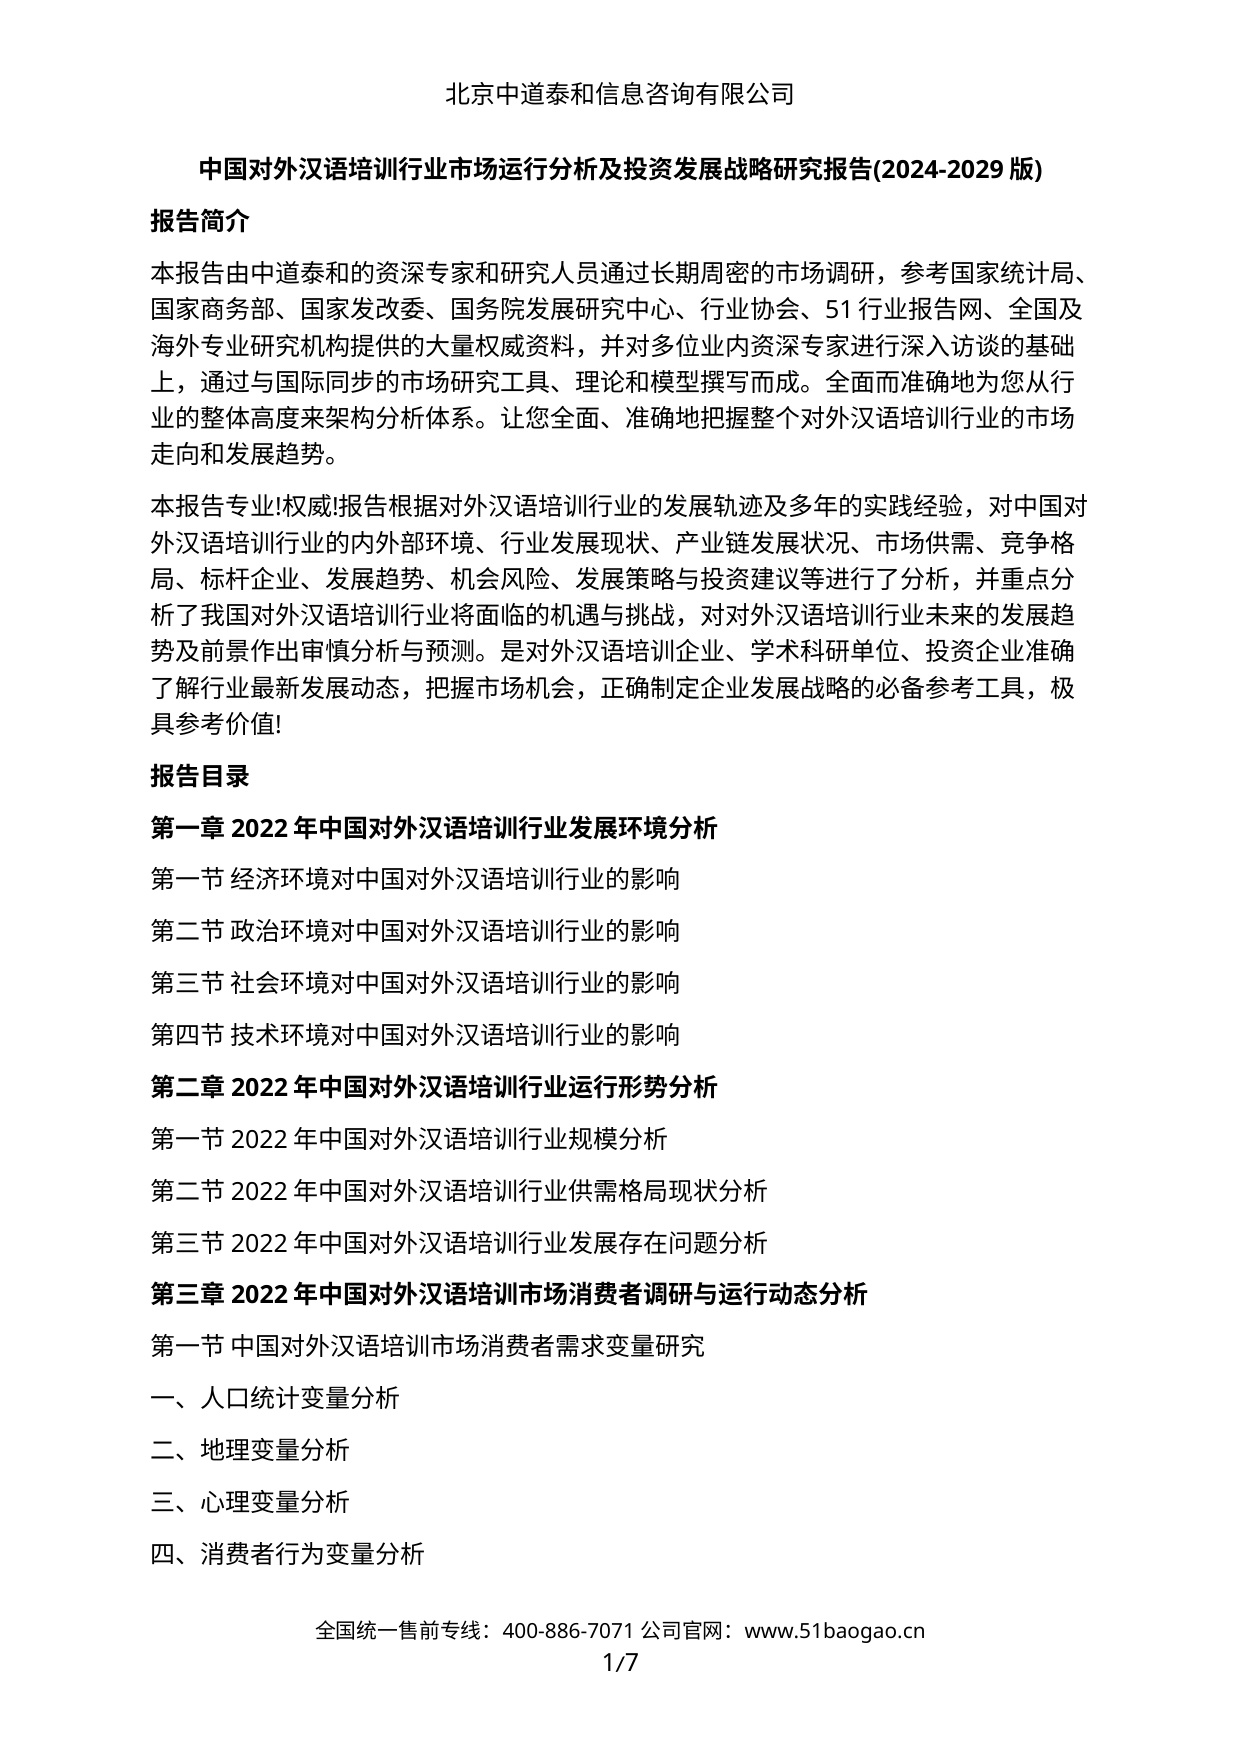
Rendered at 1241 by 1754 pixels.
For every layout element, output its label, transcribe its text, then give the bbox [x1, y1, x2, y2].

text 第三章 2022年中国对外汉语培训市场消费者调研与运行动态分析 [150, 1275, 1090, 1311]
text 报告简介 [150, 202, 1090, 238]
text 第一节 经济环境对中国对外汉语培训行业的影响 [150, 860, 1090, 896]
text 第三节 社会环境对中国对外汉语培训行业的影响 [150, 964, 1090, 1000]
text 三、心理变量分析 [150, 1482, 1090, 1519]
text 二、地理变量分析 [150, 1431, 1090, 1467]
text 一、人口统计变量分析 [150, 1379, 1090, 1415]
text 本报告由中道泰和的资深专家和研究人员通过长期周密的市场调研，参考国家统计局、国家商务部、国家发改委、国务院发展研究中心、行业协会、51行业报告网、全国及海外专业研究机构提供的大量权威资料，并对多位业内资深专家进行深入访谈的基础上，通过与国际同步的市场研究工具、理论和模型撰写而成。全面而准确地为您从行业的整体高度来架构分析体系。让您全面、准确地把握整个对外汉语培训行业的市场走向和发展趋势。 [150, 254, 1090, 471]
text 本报告专业!权威!报告根据对外汉语培训行业的发展轨迹及多年的实践经验，对中国对外汉语培训行业的内外部环境、行业发展现状、产业链发展状况、市场供需、竞争格局、标杆企业、发展趋势、机会风险、发展策略与投资建议等进行了分析，并重点分析了我国对外汉语培训行业将面临的机遇与挑战，对对外汉语培训行业未来的发展趋势及前景作出审慎分析与预测。是对外汉语培训企业、学术科研单位、投资企业准确了解行业最新发展动态，把握市场机会，正确制定企业发展战略的必备参考工具，极具参考价值! [150, 487, 1090, 741]
text 第四节 技术环境对中国对外汉语培训行业的影响 [150, 1016, 1090, 1052]
text 第二节 政治环境对中国对外汉语培训行业的影响 [150, 912, 1090, 948]
text 报告目录 [150, 756, 1090, 792]
text 第二节 2022年中国对外汉语培训行业供需格局现状分析 [150, 1171, 1090, 1207]
text 四、消费者行为变量分析 [150, 1534, 1090, 1571]
text 第一章 2022年中国对外汉语培训行业发展环境分析 [150, 808, 1090, 844]
text 第三节 2022年中国对外汉语培训行业发展存在问题分析 [150, 1223, 1090, 1259]
text 第一节 中国对外汉语培训市场消费者需求变量研究 [150, 1327, 1090, 1363]
text 第一节 2022年中国对外汉语培训行业规模分析 [150, 1119, 1090, 1156]
text 第二章 2022年中国对外汉语培训行业运行形势分析 [150, 1067, 1090, 1104]
text 中国对外汉语培训行业市场运行分析及投资发展战略研究报告(2024-2029版) [150, 150, 1090, 186]
